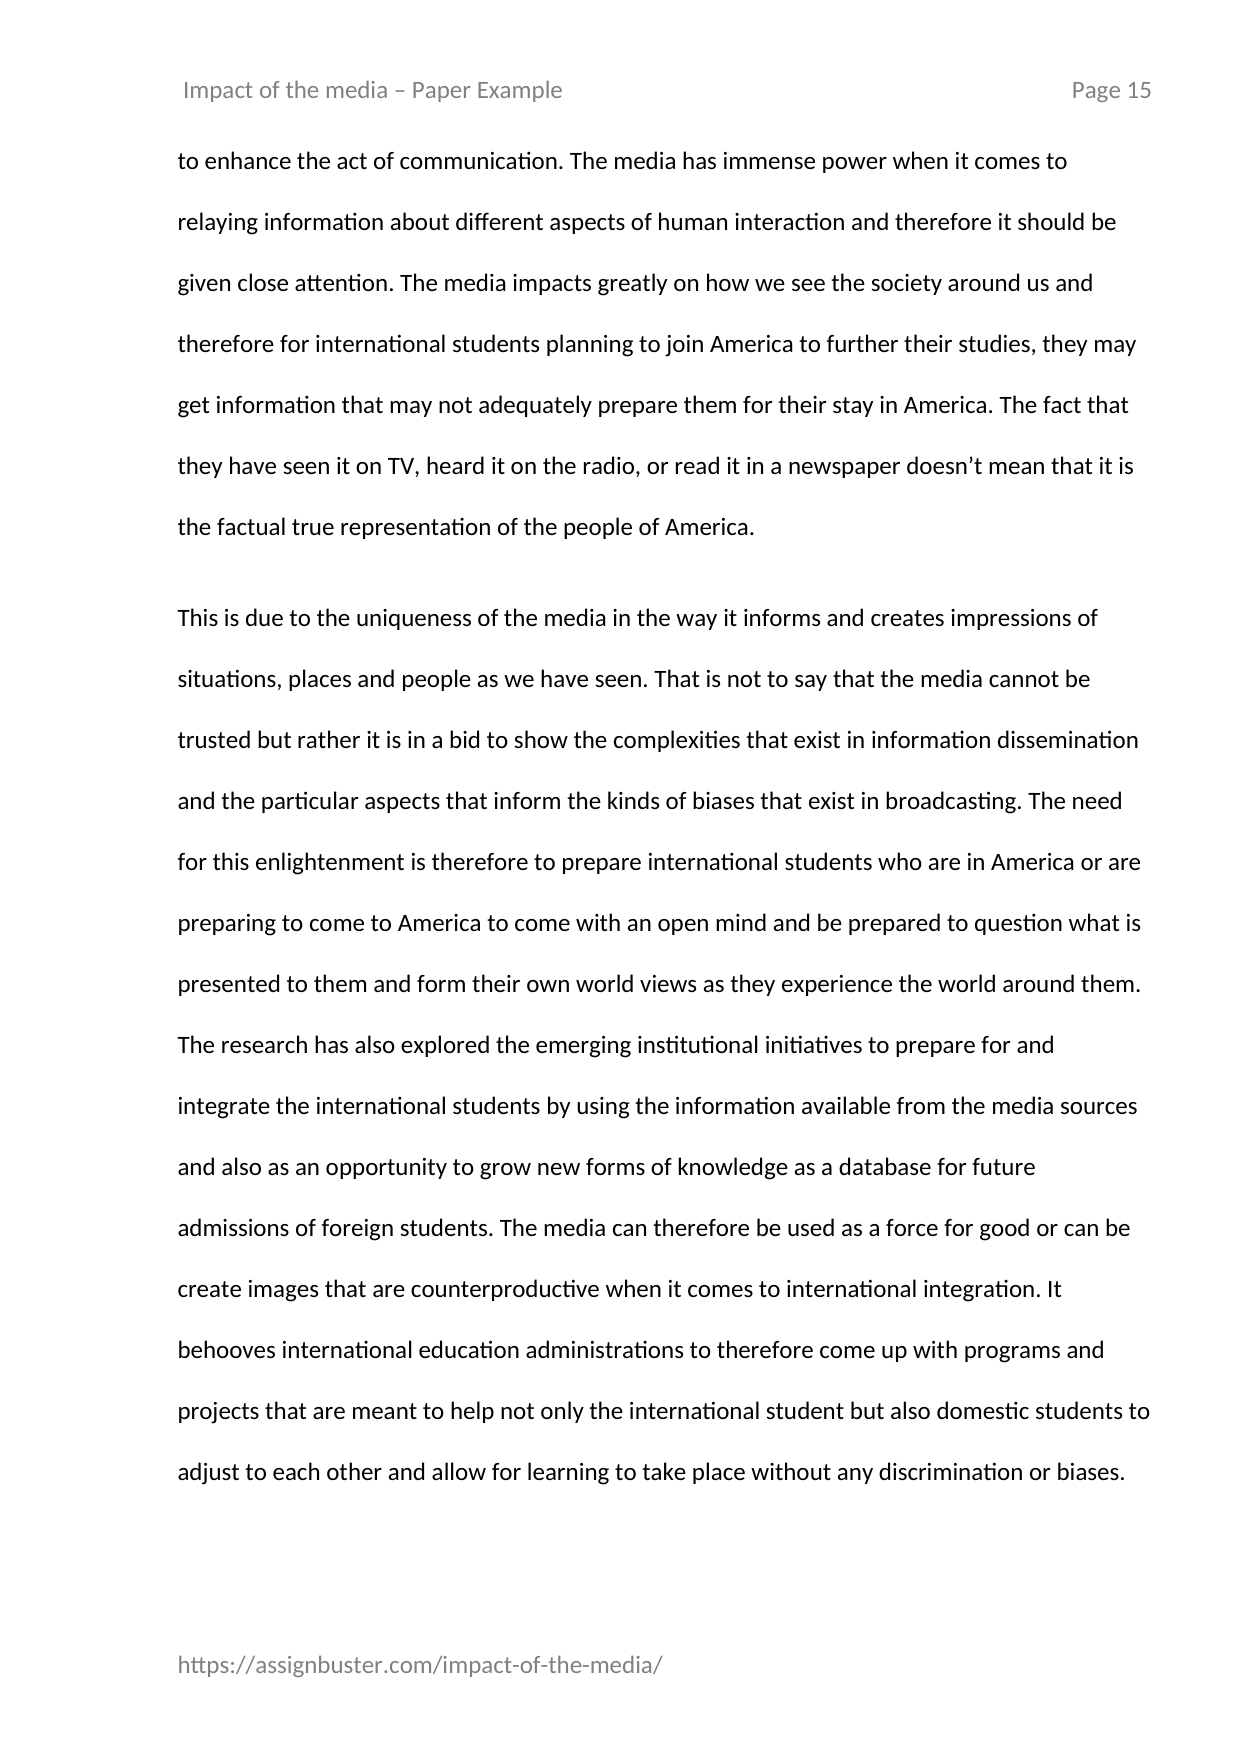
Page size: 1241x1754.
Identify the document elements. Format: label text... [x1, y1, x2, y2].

text This is due to the uniqueness of the media in the way it informs and creates impressions of situations, places and people as we have seen. That is not to say that the media cannot be trusted but rather it is in a bid to show the complexities that exist in information dissemination and the particular aspects that inform the kinds of biases that exist in broadcasting. The need for this enlightenment is therefore to prepare international students who are in America or are preparing to come to America to come with an open mind and be prepared to question what is presented to them and form their own world views as they experience the world around them. The research has also explored the emerging institutional initiatives to prepare for and integrate the international students by using the information available from the media sources and also as an opportunity to grow new forms of knowledge as a database for future admissions of foreign students. The media can therefore be used as a force for good or can be create images that are counterproductive when it comes to international integration. It behooves international education administrations to therefore come up with programs and projects that are meant to help not only the international student but also domestic students to adjust to each other and allow for learning to take place without any discrimination or biases. [177, 602, 1152, 1487]
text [177, 145, 1152, 542]
